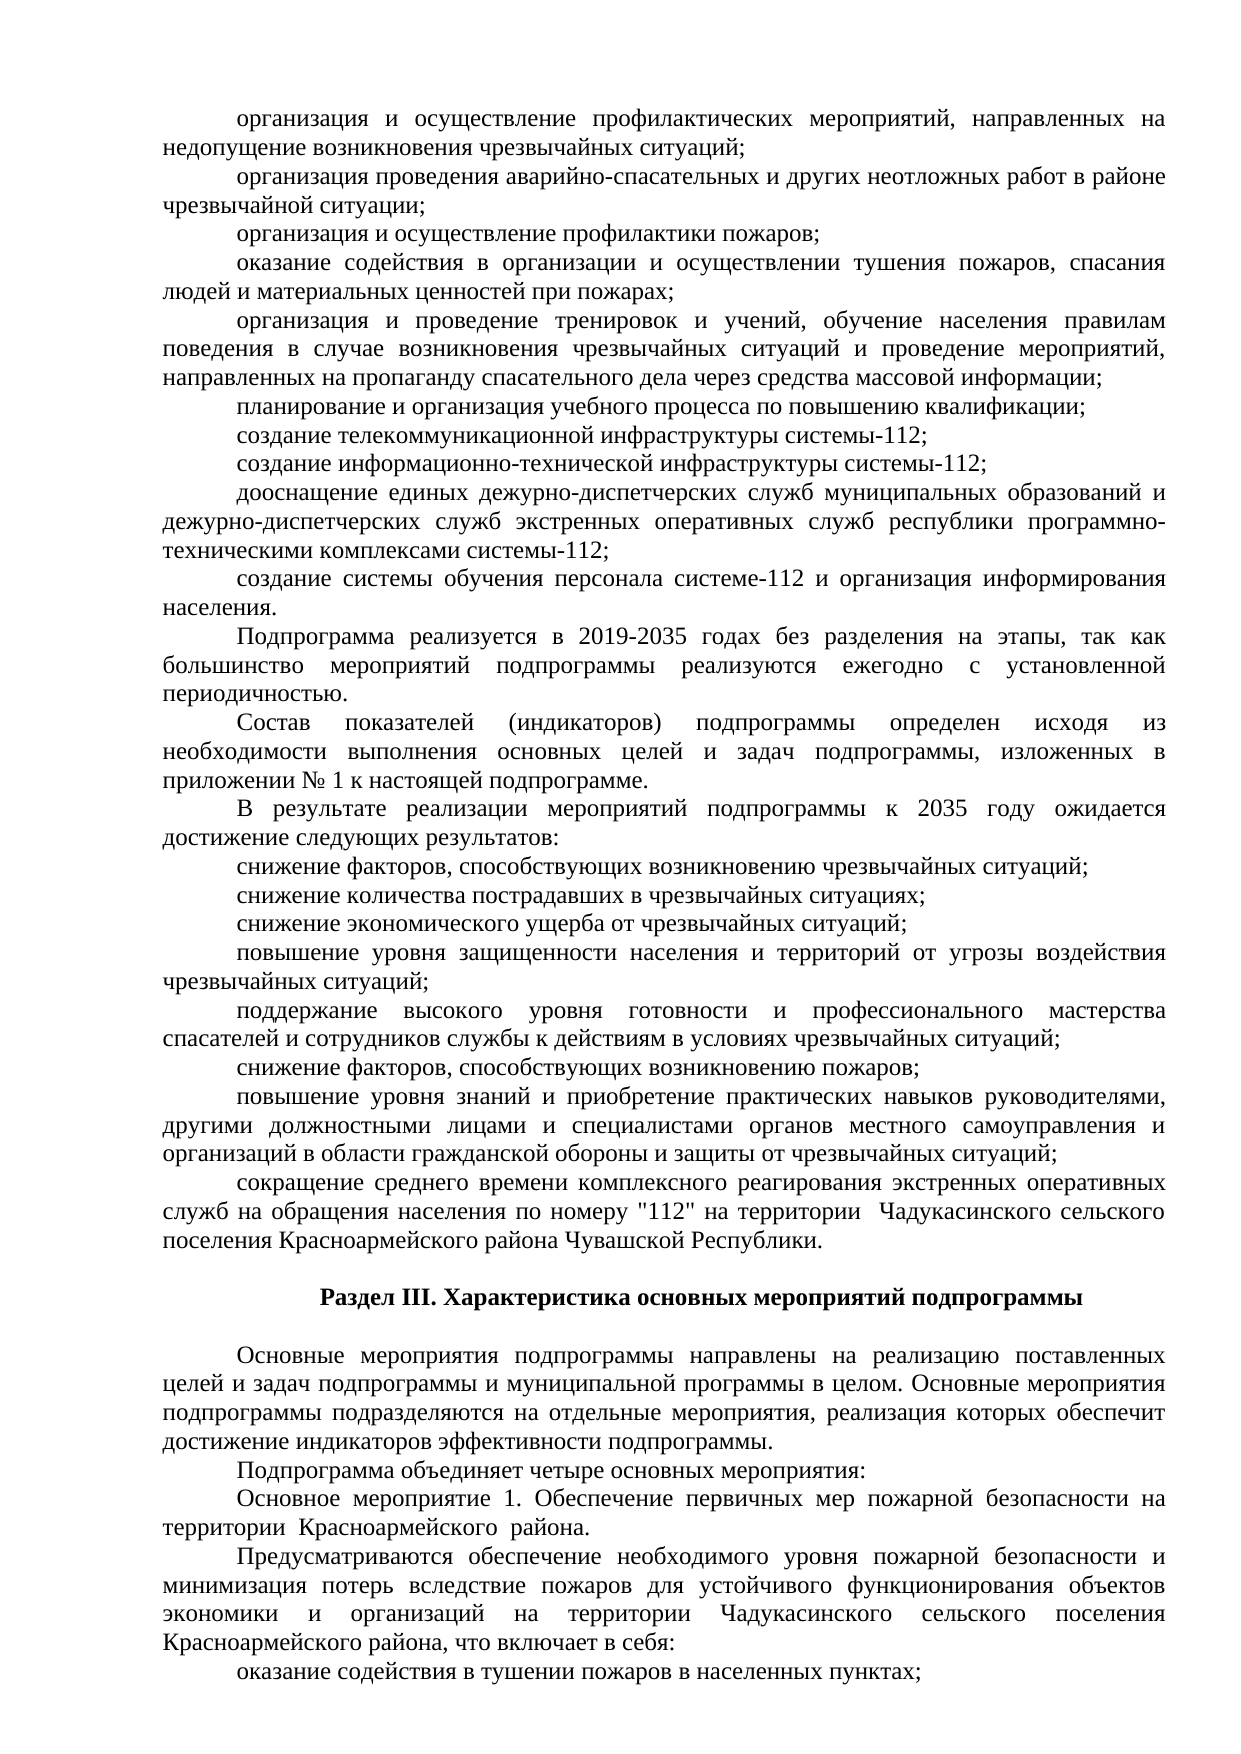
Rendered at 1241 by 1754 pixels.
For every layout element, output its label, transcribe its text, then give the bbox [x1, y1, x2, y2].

text Подпрограмма реализуется в 2019-2035 годах без разделения на этапы, так как большинство мероприятий подпрограммы реализуются ежегодно с установленной периодичностью. [162, 621, 1167, 707]
text снижение экономического ущерба от чрезвычайных ситуаций; [162, 908, 1167, 937]
text планирование и организация учебного процесса по повышению квалификации; [162, 391, 1167, 420]
text создание информационно-технической инфраструктуры системы-112; [162, 448, 1167, 477]
text снижение факторов, способствующих возникновению пожаров; [162, 1052, 1167, 1081]
text Состав показателей (индикаторов) подпрограммы определен исходя из необходимости выполнения основных целей и задач подпрограммы, изложенных в приложении № 1 к настоящей подпрограмме. [162, 707, 1167, 793]
text снижение количества пострадавших в чрезвычайных ситуациях; [162, 880, 1167, 908]
text Основные мероприятия подпрограммы направлены на реализацию поставленных целей и задач подпрограммы и муниципальной программы в целом. Основные мероприятия подпрограммы подразделяются на отдельные мероприятия, реализация которых обеспечит достижение индикаторов эффективности подпрограммы. [162, 1340, 1167, 1455]
text Подпрограмма объединяет четыре основных мероприятия: [162, 1455, 1167, 1483]
text повышение уровня защищенности населения и территорий от угрозы воздействия чрезвычайных ситуаций; [162, 937, 1167, 995]
text создание системы обучения персонала системе-112 и организация информирования населения. [162, 563, 1167, 621]
text оказание содействия в тушении пожаров в населенных пунктах; [162, 1656, 1167, 1685]
text В результате реализации мероприятий подпрограммы к 2035 году ожидается достижение следующих результатов: [162, 793, 1167, 851]
text организация проведения аварийно-спасательных и других неотложных работ в районе чрезвычайной ситуации; [162, 161, 1167, 218]
text Предусматриваются обеспечение необходимого уровня пожарной безопасности и минимизация потерь вследствие пожаров для устойчивого функционирования объектов экономики и организаций на территории Чадукасинского сельского поселения Красноармейского района, что включает в себя: [162, 1541, 1167, 1656]
text Раздел III. Характеристика основных мероприятий подпрограммы [162, 1282, 1167, 1311]
text организация и осуществление профилактики пожаров; [162, 218, 1167, 247]
text сокращение среднего времени комплексного реагирования экстренных оперативных служб на обращения населения по номеру "112" на территории Чадукасинского сельского поселения Красноармейского района Чувашской Республики. [162, 1167, 1167, 1253]
text дооснащение единых дежурно-диспетчерских служб муниципальных образований и дежурно-диспетчерских служб экстренных оперативных служб республики программно-техническими комплексами системы-112; [162, 477, 1167, 563]
text оказание содействия в организации и осуществлении тушения пожаров, спасания людей и материальных ценностей при пожарах; [162, 247, 1167, 305]
text создание телекоммуникационной инфраструктуры системы-112; [162, 420, 1167, 448]
text снижение факторов, способствующих возникновению чрезвычайных ситуаций; [162, 851, 1167, 880]
text организация и осуществление профилактических мероприятий, направленных на недопущение возникновения чрезвычайных ситуаций; [162, 103, 1167, 161]
text поддержание высокого уровня готовности и профессионального мастерства спасателей и сотрудников службы к действиям в условиях чрезвычайных ситуаций; [162, 995, 1167, 1052]
text повышение уровня знаний и приобретение практических навыков руководителями, другими должностными лицами и специалистами органов местного самоуправления и организаций в области гражданской обороны и защиты от чрезвычайных ситуаций; [162, 1081, 1167, 1167]
text Основное мероприятие 1. Обеспечение первичных мер пожарной безопасности на территории Красноармейского района. [162, 1483, 1167, 1541]
text организация и проведение тренировок и учений, обучение населения правилам поведения в случае возникновения чрезвычайных ситуаций и проведение мероприятий, направленных на пропаганду спасательного дела через средства массовой информации; [162, 305, 1167, 391]
